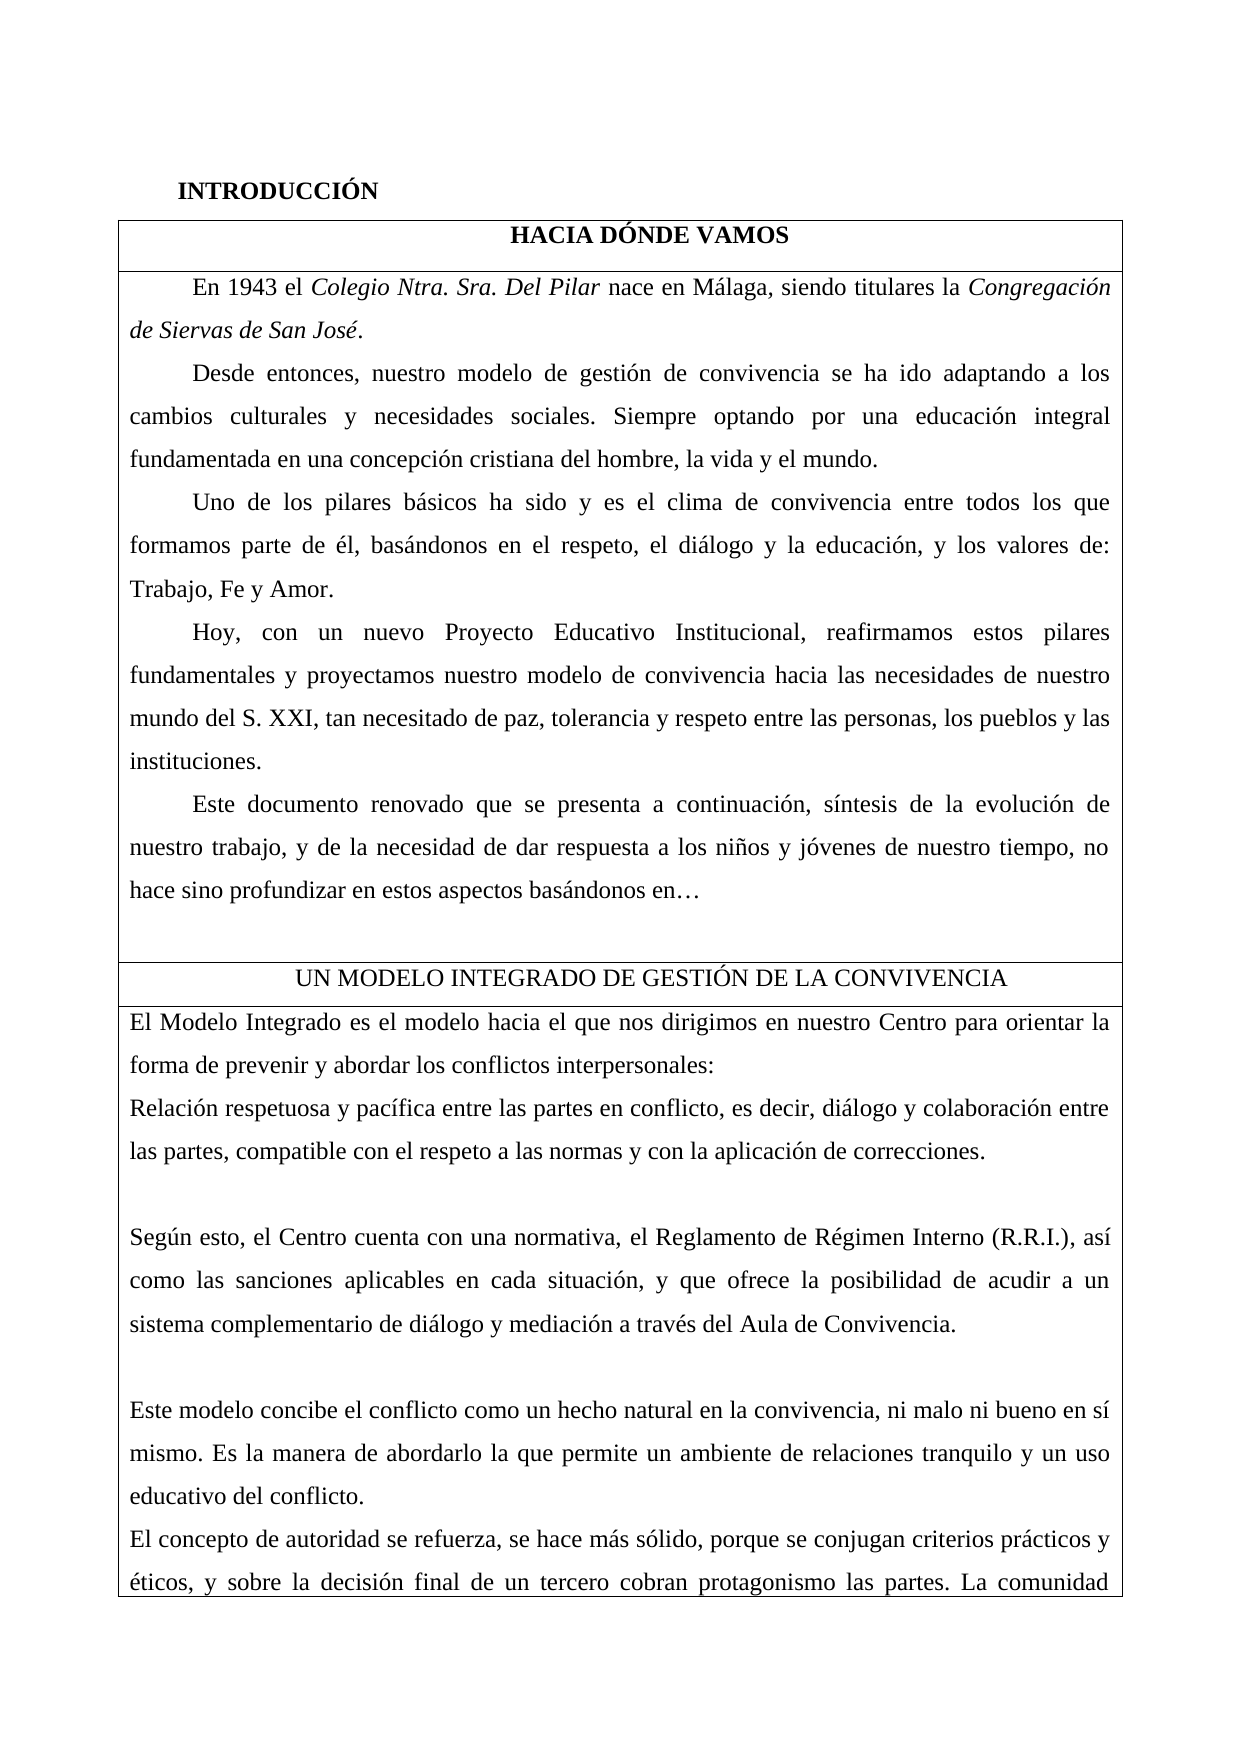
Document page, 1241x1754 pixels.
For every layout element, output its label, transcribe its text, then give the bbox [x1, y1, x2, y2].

table_cell En 1943 el Colegio Ntra. Sra. Del Pilar nace en Málaga, siendo titulares la Congregación de Siervas de San José. Desde entonces, nuestro modelo de gestión de convivencia se ha ido adaptando a los cambios culturales y necesidades sociales. Siempre optando por una educación integral fundamentada en una concepción cristiana del hombre, la vida y el mundo. Uno de los pilares básicos ha sido y es el clima de convivencia entre todos los que formamos parte de él, basándonos en el respeto, el diálogo y la educación, y los valores de: Trabajo, Fe y Amor. Hoy, con un nuevo Proyecto Educativo Institucional, reafirmamos estos pilares fundamentales y proyectamos nuestro modelo de convivencia hacia las necesidades de nuestro mundo del S. XXI, tan necesitado de paz, tolerancia y respeto entre las personas, los pueblos y las instituciones. Este documento renovado que se presenta a continuación, síntesis de la evolución de nuestro trabajo, y de la necesidad de dar respuesta a los niños y jóvenes de nuestro tiempo, no hace sino profundizar en estos aspectos basándonos en… [119, 272, 1122, 962]
table_header HACIA DÓNDE VAMOS [119, 221, 1122, 271]
table_cell UN MODELO INTEGRADO DE GESTIÓN DE LA CONVIVENCIA [119, 963, 1122, 1006]
text INTRODUCCIÓN [118, 176, 1122, 205]
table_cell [119, 1007, 1122, 1596]
